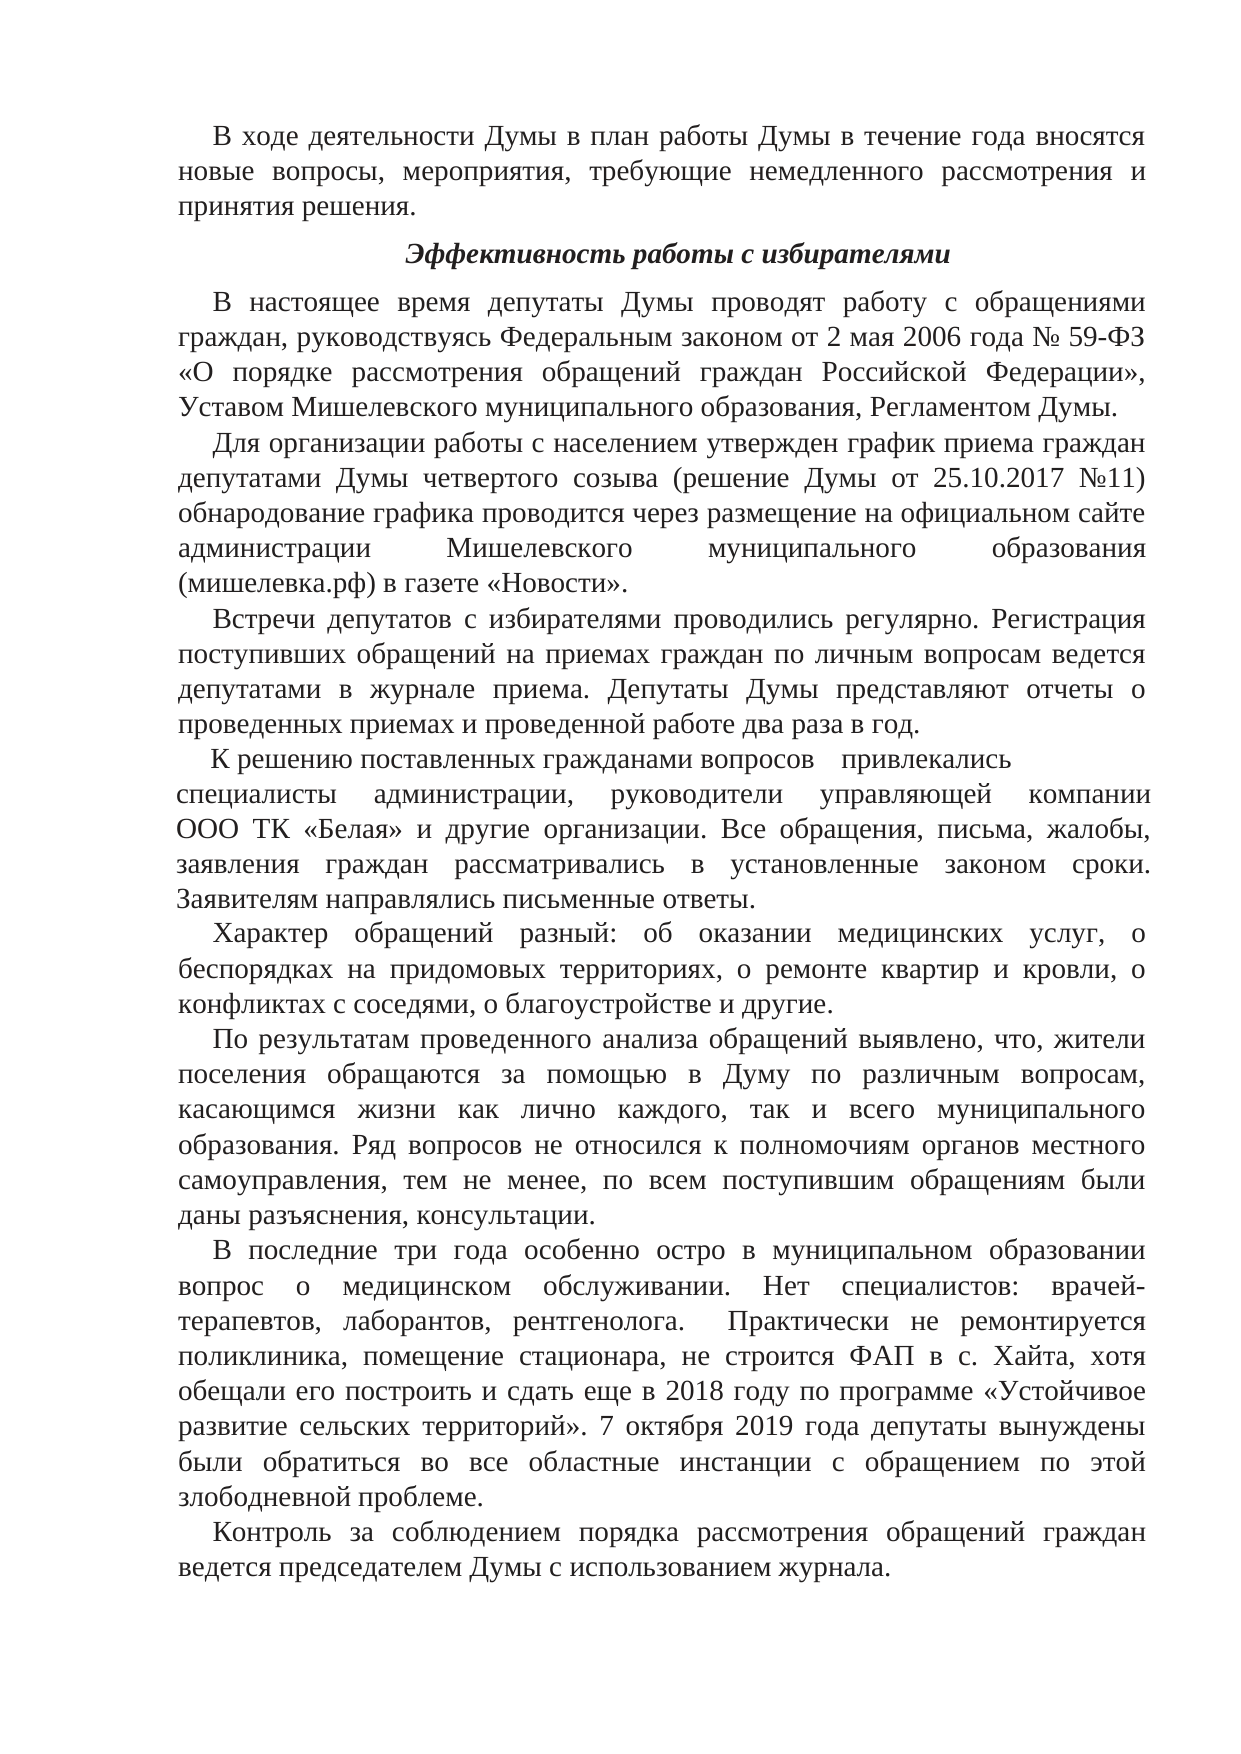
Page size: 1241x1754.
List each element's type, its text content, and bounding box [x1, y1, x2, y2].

text Контроль за соблюдением порядка рассмотрения обращений граждан ведется председателем Думы с использованием журнала. [178, 1514, 1147, 1583]
text Характер обращений разный: об оказании медицинских услуг, о беспорядках на придомовых территориях, о ремонте квартир и кровли, о конфликтах с соседями, о благоустройстве и другие. [178, 916, 1147, 1019]
text В последние три года особенно остро в муниципальном образовании вопрос о медицинском обслуживании. Нет специалистов: врачей- терапевтов, лаборантов, рентгенолога. Практически не ремонтируется поликлиника, помещение стационара, не строится ФАП в с. Хайта, хотя обещали его построить и сдать еще в 2018 году по программе «Устойчивое развитие сельских территорий». 7 октября 2019 года депутаты вынуждены были обратиться во все областные инстанции с обращением по этой злободневной проблеме. [178, 1232, 1147, 1512]
text В настоящее время депутаты Думы проводят работу с обращениями граждан, руководствуясь Федеральным законом от 2 мая 2006 года № 59-ФЗ «О порядке рассмотрения обращений граждан Российской Федерации», Уставом Мишелевского муниципального образования, Регламентом Думы. [178, 284, 1147, 423]
text В ходе деятельности Думы в план работы Думы в течение года вносятся новые вопросы, мероприятия, требующие немедленного рассмотрения и принятия решения. [178, 118, 1147, 222]
text Встречи депутатов с избирателями проводились регулярно. Регистрация поступивших обращений на приемах граждан по личным вопросам ведется депутатами в журнале приема. Депутаты Думы представляют отчеты о проведенных приемах и проведенной работе два раза в год. [178, 601, 1147, 740]
text К решению поставленных гражданами вопросов привлекались специалисты администрации, руководители управляющей компании ООО ТК «Белая» и другие организации. Все обращения, письма, жалобы, заявления граждан рассматривались в установленные законом сроки. Заявителям направлялись письменные ответы. [176, 742, 1152, 914]
text Эффективность работы с избирателями [178, 236, 1147, 270]
text Для организации работы с населением утвержден график приема граждан депутатами Думы четвертого созыва (решение Думы от 25.10.2017 №11) обнародование графика проводится через размещение на официальном сайте администрации Мишелевского муниципального образования (мишелевка.рф) в газете «Новости». [178, 425, 1147, 599]
text По результатам проведенного анализа обращений выявлено, что, жители поселения обращаются за помощью в Думу по различным вопросам, касающимся жизни как лично каждого, так и всего муниципального образования. Ряд вопросов не относился к полномочиям органов местного самоуправления, тем не менее, по всем поступившим обращениям были даны разъяснения, консультации. [178, 1021, 1147, 1231]
